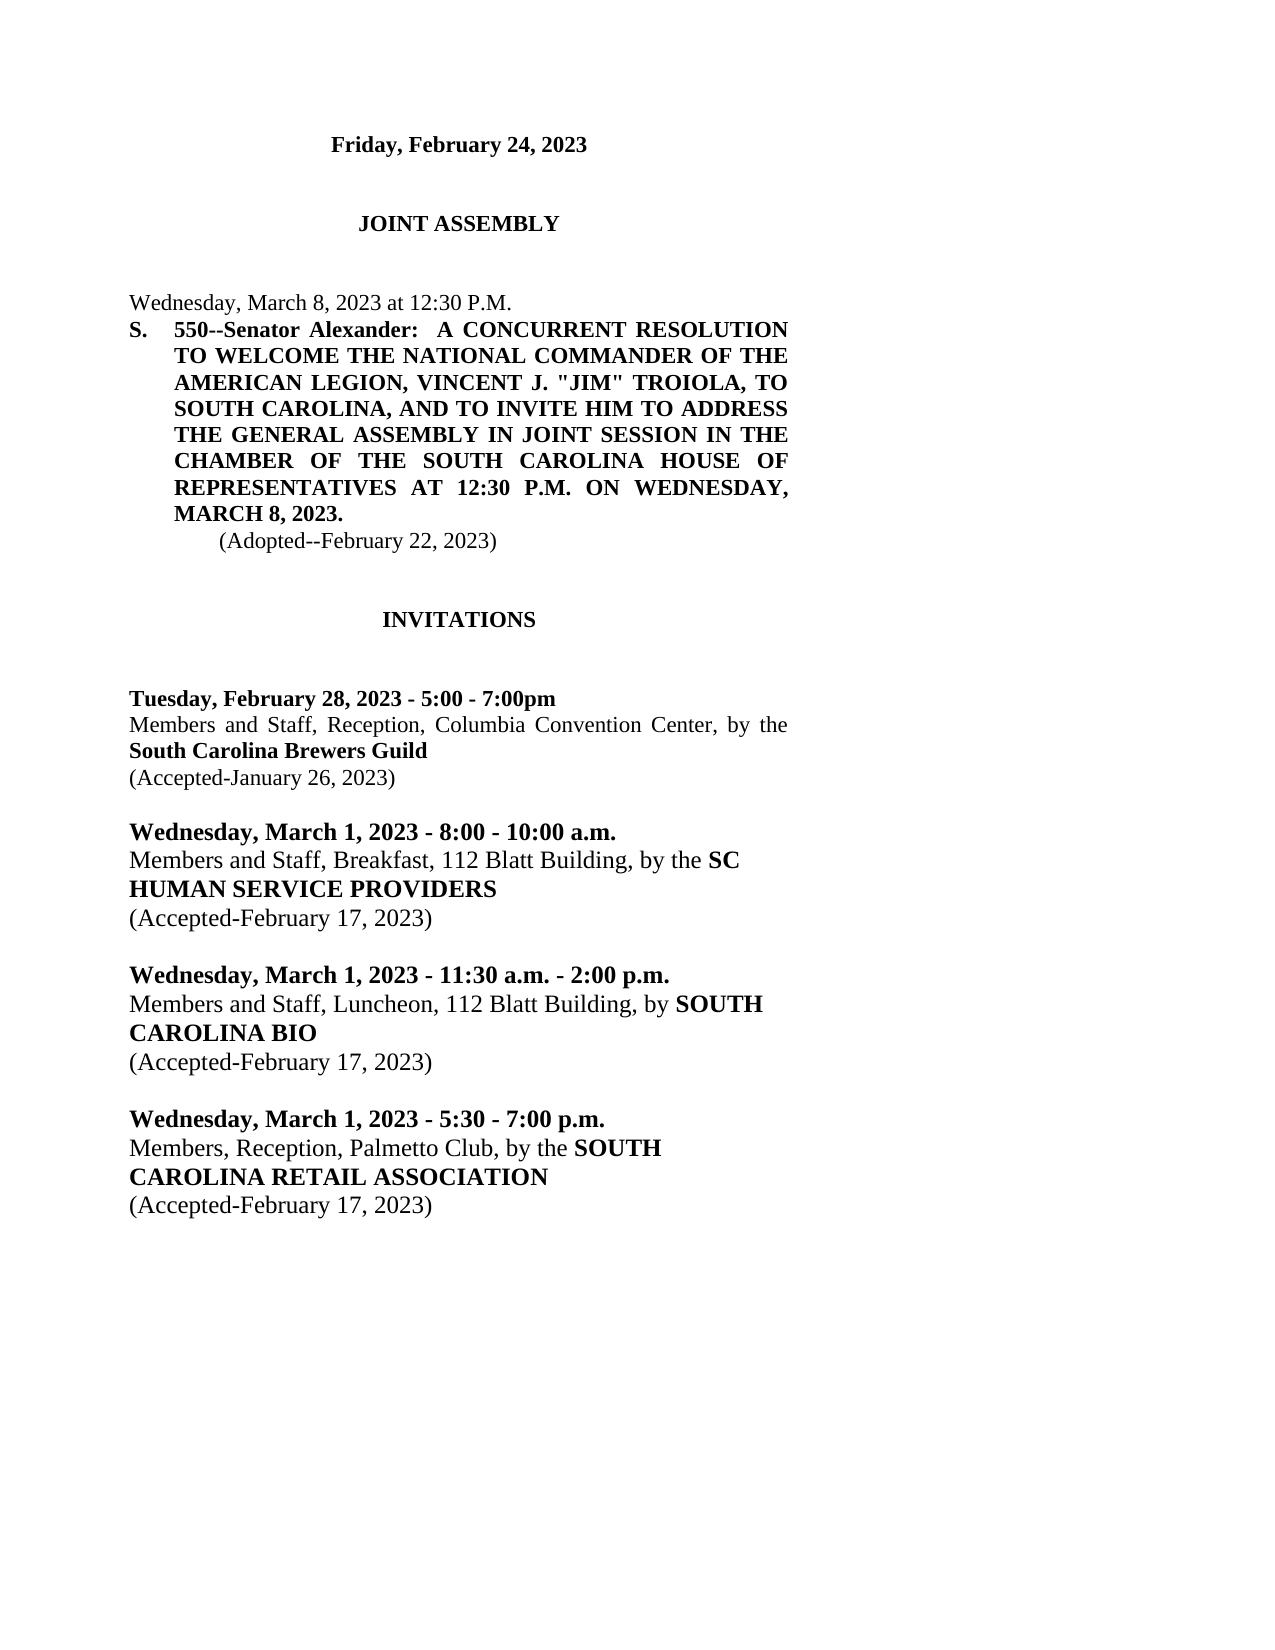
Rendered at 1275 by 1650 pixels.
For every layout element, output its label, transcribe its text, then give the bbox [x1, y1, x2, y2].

text Members and Staff, Reception, Columbia Convention Center, by the South Carolina Brewers Guild [129, 711, 789, 764]
text (Accepted-February 17, 2023) [129, 903, 789, 932]
subtitle JOINT ASSEMBLY [129, 210, 789, 237]
text Wednesday, March 1, 2023 - 5:30 - 7:00 p.m. [129, 1104, 789, 1133]
text Members, Reception, Palmetto Club, by the South Carolina Retail Association [129, 1133, 789, 1190]
text (Accepted-February 17, 2023) [129, 1190, 789, 1219]
text Friday, February 24, 2023 [129, 131, 789, 158]
text (Accepted-February 17, 2023) [129, 1047, 789, 1075]
text (Adopted--February 22, 2023) [219, 527, 789, 553]
title S. 550--Senator Alexander: A CONCURRENT RESOLUTION TO WELCOME THE NATIONAL COMMANDER OF THE AMERICAN LEGION, VINCENT J. "JIM" TROIOLA, TO SOUTH CAROLINA, AND TO INVITE HIM TO ADDRESS THE GENERAL ASSEMBLY IN JOINT SESSION IN THE CHAMBER OF THE SOUTH CAROLINA HOUSE OF REPRESENTATIVES AT 12:30 P.M. ON WEDNESDAY, MARCH 8, 2023. [129, 316, 789, 527]
text Wednesday, March 8, 2023 at 12:30 P.M. [129, 289, 789, 316]
text Members and Staff, Breakfast, 112 Blatt Building, by the SC HUMAN SERVICE PROVIDERS [129, 845, 789, 903]
text Members and Staff, Luncheon, 112 Blatt Building, by South Carolina BIO [129, 989, 789, 1047]
text Wednesday, March 1, 2023 - 8:00 - 10:00 a.m. [129, 817, 789, 845]
subtitle INVITATIONS [129, 606, 789, 632]
text Tuesday, February 28, 2023 - 5:00 - 7:00pm [129, 685, 789, 711]
text Wednesday, March 1, 2023 - 11:30 a.m. - 2:00 p.m. [129, 960, 789, 989]
text (Accepted-January 26, 2023) [129, 764, 789, 790]
